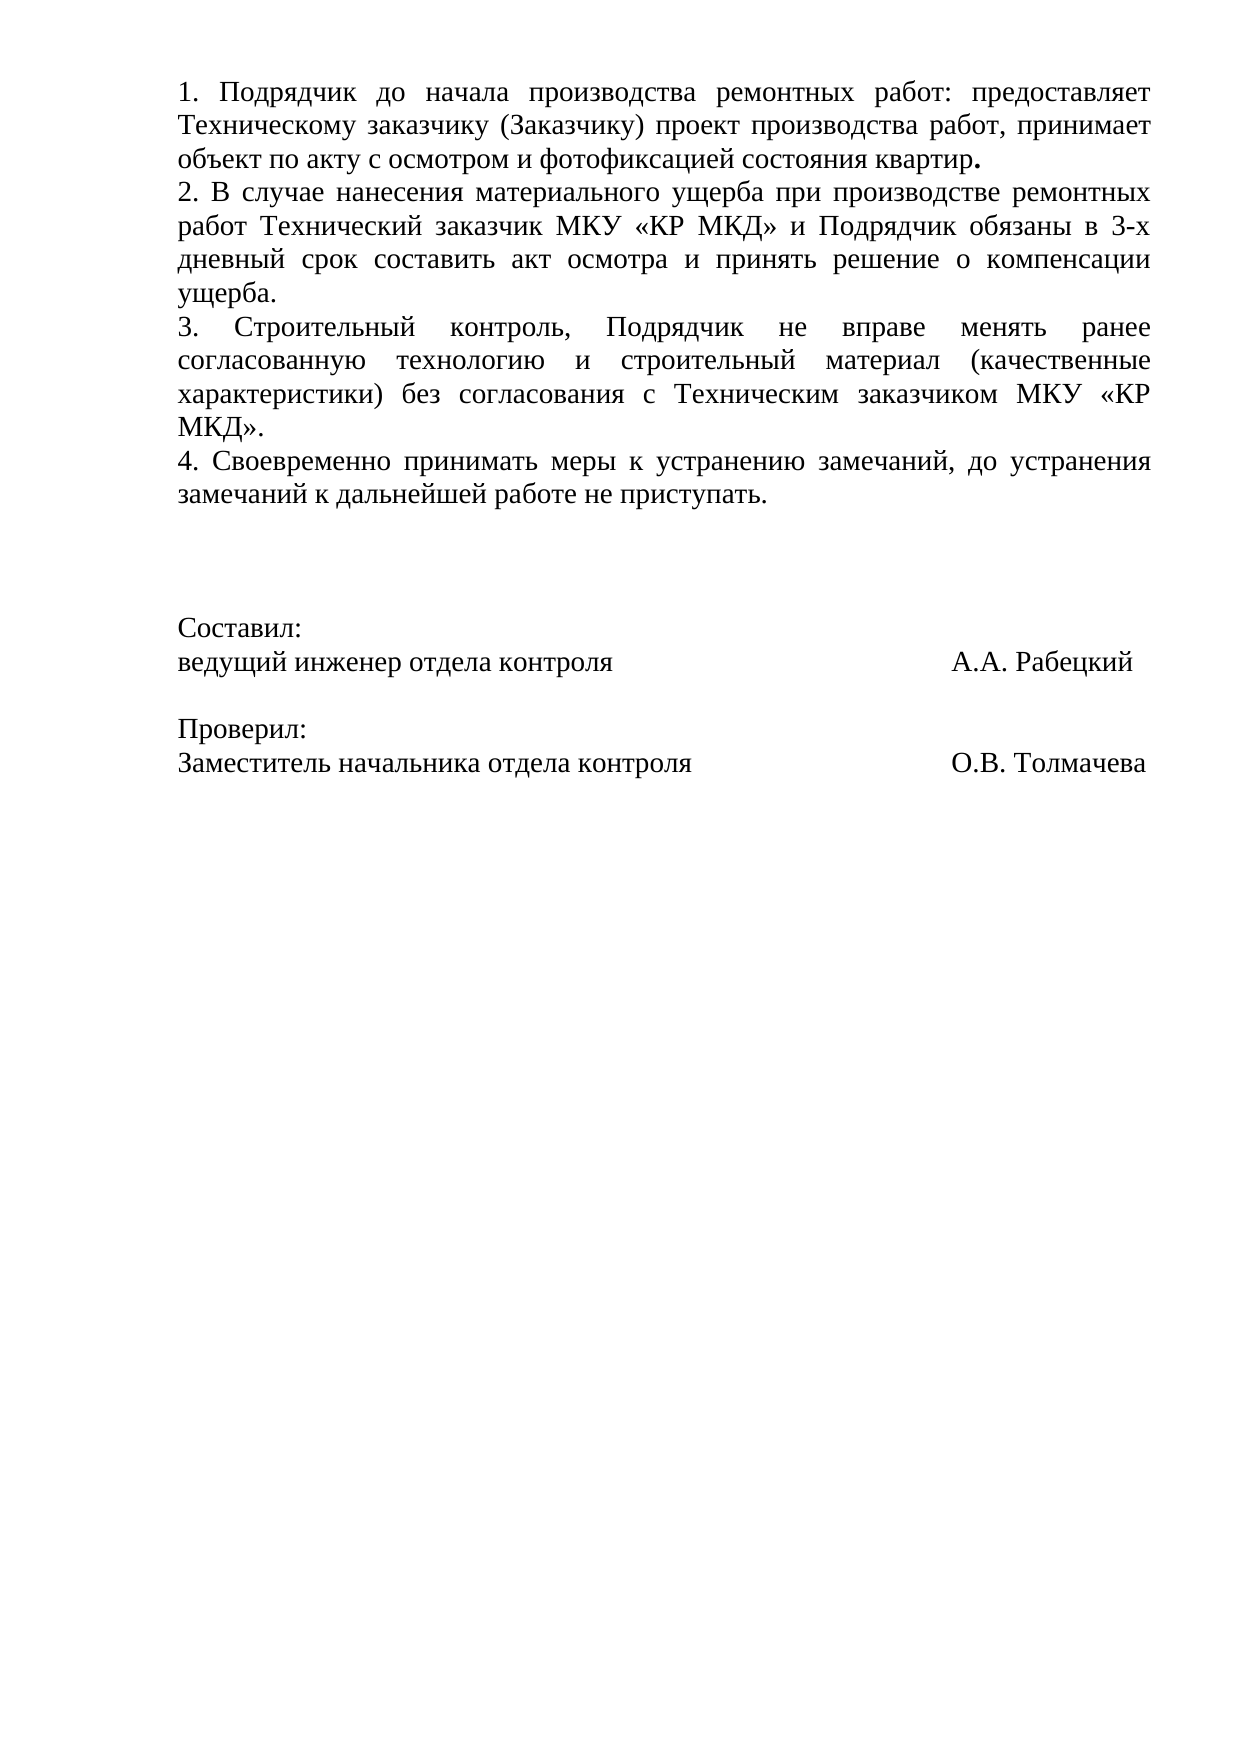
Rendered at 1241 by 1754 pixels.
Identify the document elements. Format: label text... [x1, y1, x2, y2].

text 1. Подрядчик до начала производства ремонтных работ: предоставляет Техническому заказчику (Заказчику) проект производства работ, принимает объект по акту с осмотром и фотофиксацией состояния квартир. [177, 74, 1152, 174]
text ведущий инженер отдела контроля А.А. Рабецкий [177, 644, 1152, 678]
text 2. В случае нанесения материального ущерба при производстве ремонтных работ Технический заказчик МКУ «КР МКД» и Подрядчик обязаны в 3-х дневный срок составить акт осмотра и принять решение о компенсации ущерба. [177, 174, 1152, 309]
text Проверил: [177, 711, 1152, 745]
text 3. Строительный контроль, Подрядчик не вправе менять ранее согласованную технологию и строительный материал (качественные характеристики) без согласования с Техническим заказчиком МКУ «КР МКД». [177, 309, 1152, 443]
text 4. Своевременно принимать меры к устранению замечаний, до устранения замечаний к дальнейшей работе не приступать. [177, 443, 1152, 510]
text Заместитель начальника отдела контроля О.В. Толмачева [177, 745, 1152, 778]
text Составил: [177, 611, 1152, 644]
